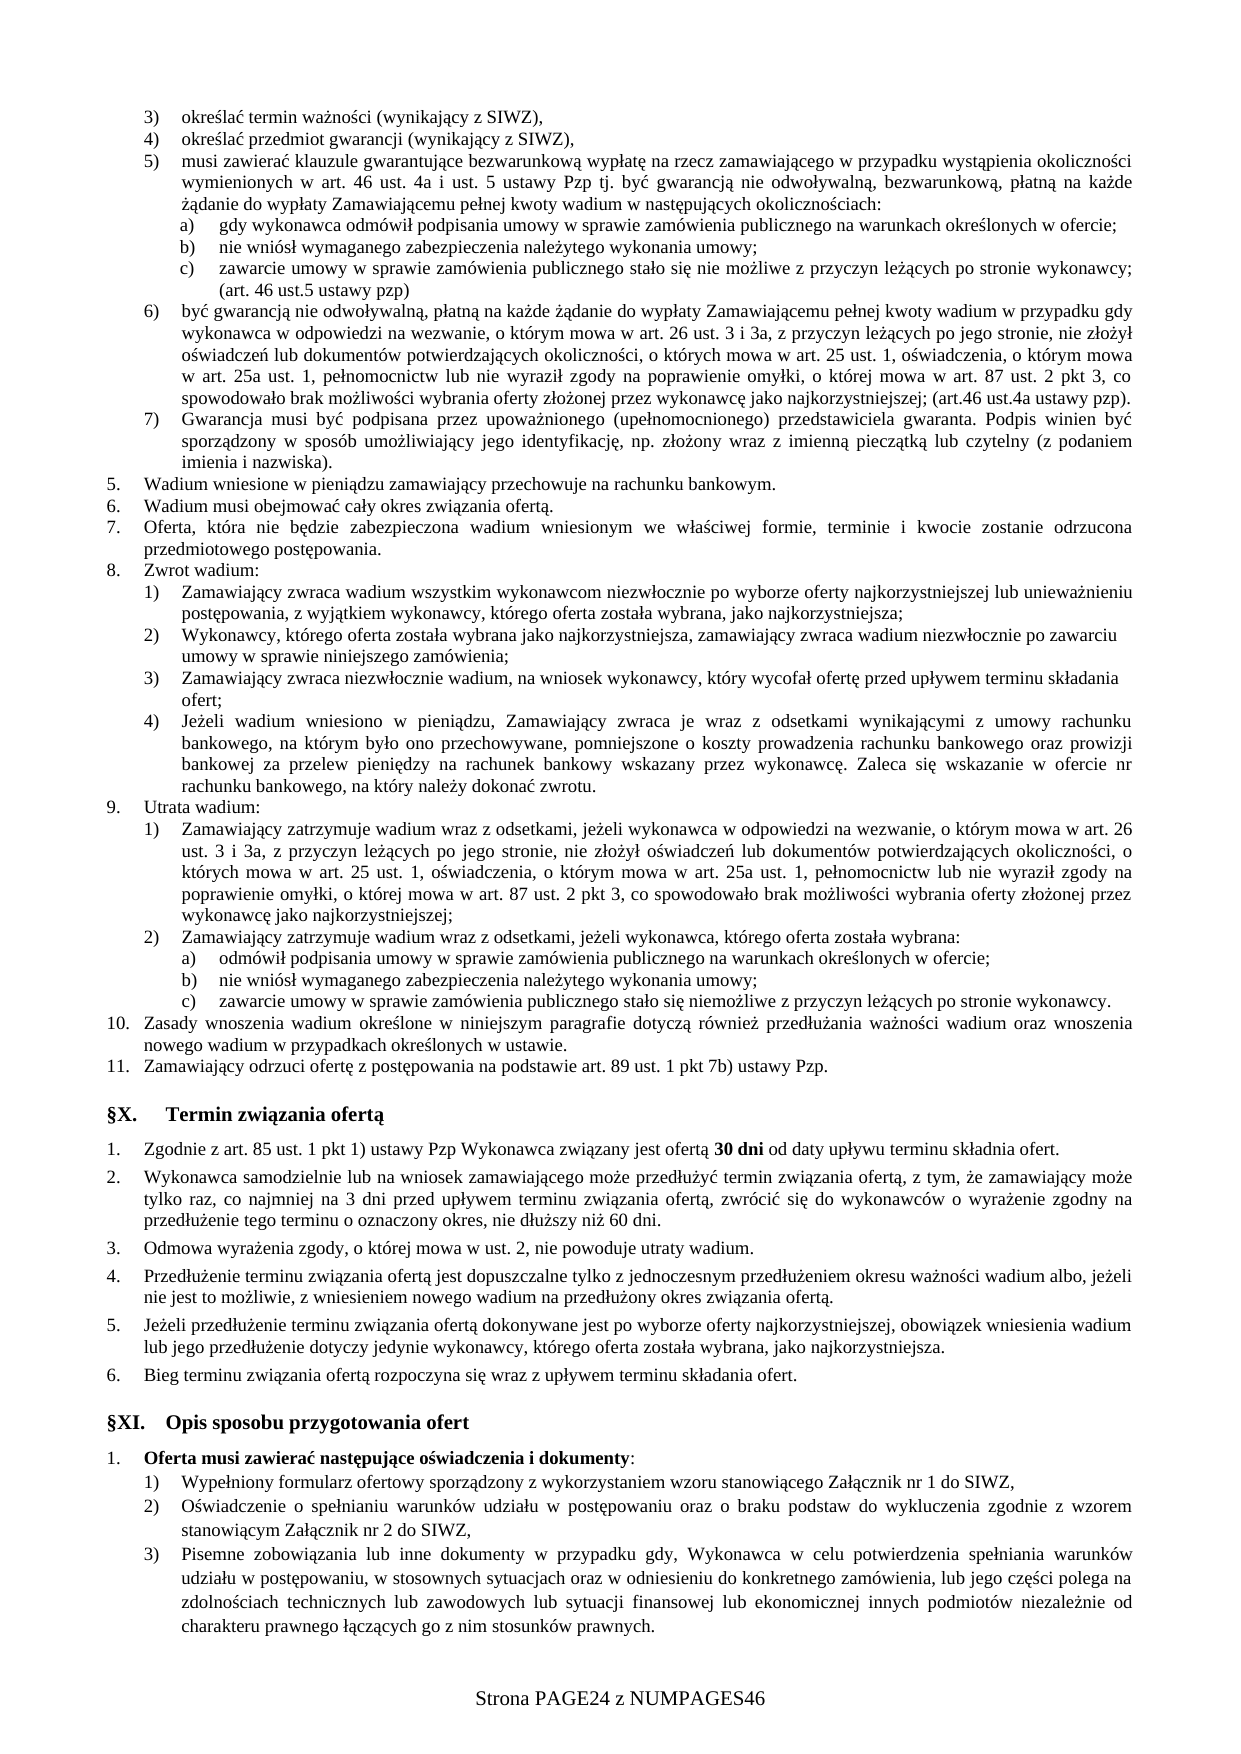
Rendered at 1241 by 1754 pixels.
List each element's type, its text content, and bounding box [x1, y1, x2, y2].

list Jeżeli przedłużenie terminu związania ofertą dokonywane jest po wyborze oferty najkorzystniejszej, obowiązek wniesienia wadium lub jego przedłużenie dotyczy jedynie wykonawcy, którego oferta została wybrana, jako najkorzystniejsza. [106, 1314, 1134, 1357]
list być gwarancją nie odwoływalną, płatną na każde żądanie do wypłaty Zamawiającemu pełnej kwoty wadium w przypadku gdy wykonawca w odpowiedzi na wezwanie, o którym mowa w art. 26 ust. 3 i 3a, z przyczyn leżących po jego stronie, nie złożył oświadczeń lub dokumentów potwierdzających okoliczności, o których mowa w art. 25 ust. 1, oświadczenia, o którym mowa w art. 25a ust. 1, pełnomocnictw lub nie wyraził zgody na poprawienie omyłki, o której mowa w art. 87 ust. 2 pkt 3, co spowodowało brak możliwości wybrania oferty złożonej przez wykonawcę jako najkorzystniejszej; (art.46 ust.4a ustawy pzp). [143, 300, 1134, 408]
list określać przedmiot gwarancji (wynikający z SIWZ), [143, 128, 1134, 149]
list Pisemne zobowiązania lub inne dokumenty w przypadku gdy, Wykonawca w celu potwierdzenia spełniania warunków udziału w postępowaniu, w stosownych sytuacjach oraz w odniesieniu do konkretnego zamówienia, lub jego części polega na zdolnościach technicznych lub zawodowych lub sytuacji finansowej lub ekonomicznej innych podmiotów niezależnie od charakteru prawnego łączących go z nim stosunków prawnych. [143, 1543, 1134, 1637]
list zawarcie umowy w sprawie zamówienia publicznego stało się nie możliwe z przyczyn leżących po stronie wykonawcy; (art. 46 ust.5 ustawy pzp) [179, 257, 1134, 300]
list Oferta, która nie będzie zabezpieczona wadium wniesionym we właściwej formie, terminie i kwocie zostanie odrzucona przedmiotowego postępowania. [106, 516, 1134, 559]
list Zasady wnoszenia wadium określone w niniejszym paragrafie dotyczą również przedłużania ważności wadium oraz wnoszenia nowego wadium w przypadkach określonych w ustawie. [106, 1012, 1134, 1055]
list Wypełniony formularz ofertowy sporządzony z wykorzystaniem wzoru stanowiącego Załącznik nr 1 do SIWZ, [143, 1471, 1134, 1492]
list Jeżeli wadium wniesiono w pieniądzu, Zamawiający zwraca je wraz z odsetkami wynikającymi z umowy rachunku bankowego, na którym było ono przechowywane, pomniejszone o koszty prowadzenia rachunku bankowego oraz prowizji bankowej za przelew pieniędzy na rachunek bankowy wskazany przez wykonawcę. Zaleca się wskazanie w ofercie nr rachunku bankowego, na który należy dokonać zwrotu. [143, 710, 1134, 796]
list Gwarancja musi być podpisana przez upoważnionego (upełnomocnionego) przedstawiciela gwaranta. Podpis winien być sporządzony w sposób umożliwiający jego identyfikację, np. złożony wraz z imienną pieczątką lub czytelny (z podaniem imienia i nazwiska). [143, 408, 1134, 473]
list Przedłużenie terminu związania ofertą jest dopuszczalne tylko z jednoczesnym przedłużeniem okresu ważności wadium albo, jeżeli nie jest to możliwie, z wniesieniem nowego wadium na przedłużony okres związania ofertą. [106, 1265, 1134, 1308]
list Zamawiający zatrzymuje wadium wraz z odsetkami, jeżeli wykonawca w odpowiedzi na wezwanie, o którym mowa w art. 26 ust. 3 i 3a, z przyczyn leżących po jego stronie, nie złożył oświadczeń lub dokumentów potwierdzających okoliczności, o których mowa w art. 25 ust. 1, oświadczenia, o którym mowa w art. 25a ust. 1, pełnomocnictw lub nie wyraził zgody na poprawienie omyłki, o której mowa w art. 87 ust. 2 pkt 3, co spowodowało brak możliwości wybrania oferty złożonej przez wykonawcę jako najkorzystniejszej; [143, 818, 1134, 926]
list Zgodnie z art. 85 ust. 1 pkt 1) ustawy Pzp Wykonawca związany jest ofertą 30 dni od daty upływu terminu składnia ofert. [106, 1138, 1134, 1160]
list Zwrot wadium: [106, 559, 1134, 581]
list Wykonawcy, którego oferta została wybrana jako najkorzystniejsza, zamawiający zwraca wadium niezwłocznie po zawarciu umowy w sprawie niniejszego zamówienia; [143, 624, 1134, 667]
subtitle Termin związania ofertą [106, 1102, 1134, 1126]
list nie wniósł wymaganego zabezpieczenia należytego wykonania umowy; [179, 236, 1134, 257]
list Wykonawca samodzielnie lub na wniosek zamawiającego może przedłużyć termin związania ofertą, z tym, że zamawiający może tylko raz, co najmniej na 3 dni przed upływem terminu związania ofertą, zwrócić się do wykonawców o wyrażenie zgodny na przedłużenie tego terminu o oznaczony okres, nie dłuższy niż 60 dni. [106, 1166, 1134, 1231]
list Odmowa wyrażenia zgody, o której mowa w ust. 2, nie powoduje utraty wadium. [106, 1237, 1134, 1258]
list Zamawiający zwraca wadium wszystkim wykonawcom niezwłocznie po wyborze oferty najkorzystniejszej lub unieważnieniu postępowania, z wyjątkiem wykonawcy, którego oferta została wybrana, jako najkorzystniejsza; [143, 581, 1134, 624]
list określać termin ważności (wynikający z SIWZ), [143, 106, 1134, 128]
list Wadium wniesione w pieniądzu zamawiający przechowuje na rachunku bankowym. [106, 473, 1134, 494]
list nie wniósł wymaganego zabezpieczenia należytego wykonania umowy; [181, 969, 1134, 990]
list zawarcie umowy w sprawie zamówienia publicznego stało się niemożliwe z przyczyn leżących po stronie wykonawcy. [181, 990, 1134, 1012]
list Wadium musi obejmować cały okres związania ofertą. [106, 494, 1134, 516]
list Bieg terminu związania ofertą rozpoczyna się wraz z upływem terminu składania ofert. [106, 1363, 1134, 1385]
list musi zawierać klauzule gwarantujące bezwarunkową wypłatę na rzecz zamawiającego w przypadku wystąpienia okoliczności wymienionych w art. 46 ust. 4a i ust. 5 ustawy Pzp tj. być gwarancją nie odwoływalną, bezwarunkową, płatną na każde żądanie do wypłaty Zamawiającemu pełnej kwoty wadium w następujących okolicznościach: [143, 149, 1134, 214]
list Oferta musi zawierać następujące oświadczenia i dokumenty: [106, 1447, 1134, 1468]
list Oświadczenie o spełnianiu warunków udziału w postępowaniu oraz o braku podstaw do wykluczenia zgodnie z wzorem stanowiącym Załącznik nr 2 do SIWZ, [143, 1495, 1134, 1540]
list Utrata wadium: [106, 796, 1134, 818]
list gdy wykonawca odmówił podpisania umowy w sprawie zamówienia publicznego na warunkach określonych w ofercie; [179, 214, 1134, 236]
list odmówił podpisania umowy w sprawie zamówienia publicznego na warunkach określonych w ofercie; [181, 947, 1134, 969]
list Zamawiający zatrzymuje wadium wraz z odsetkami, jeżeli wykonawca, którego oferta została wybrana: [143, 926, 1134, 947]
list Zamawiający zwraca niezwłocznie wadium, na wniosek wykonawcy, który wycofał ofertę przed upływem terminu składania ofert; [143, 667, 1134, 710]
subtitle Opis sposobu przygotowania ofert [106, 1410, 1134, 1434]
list Zamawiający odrzuci ofertę z postępowania na podstawie art. 89 ust. 1 pkt 7b) ustawy Pzp. [106, 1055, 1134, 1077]
